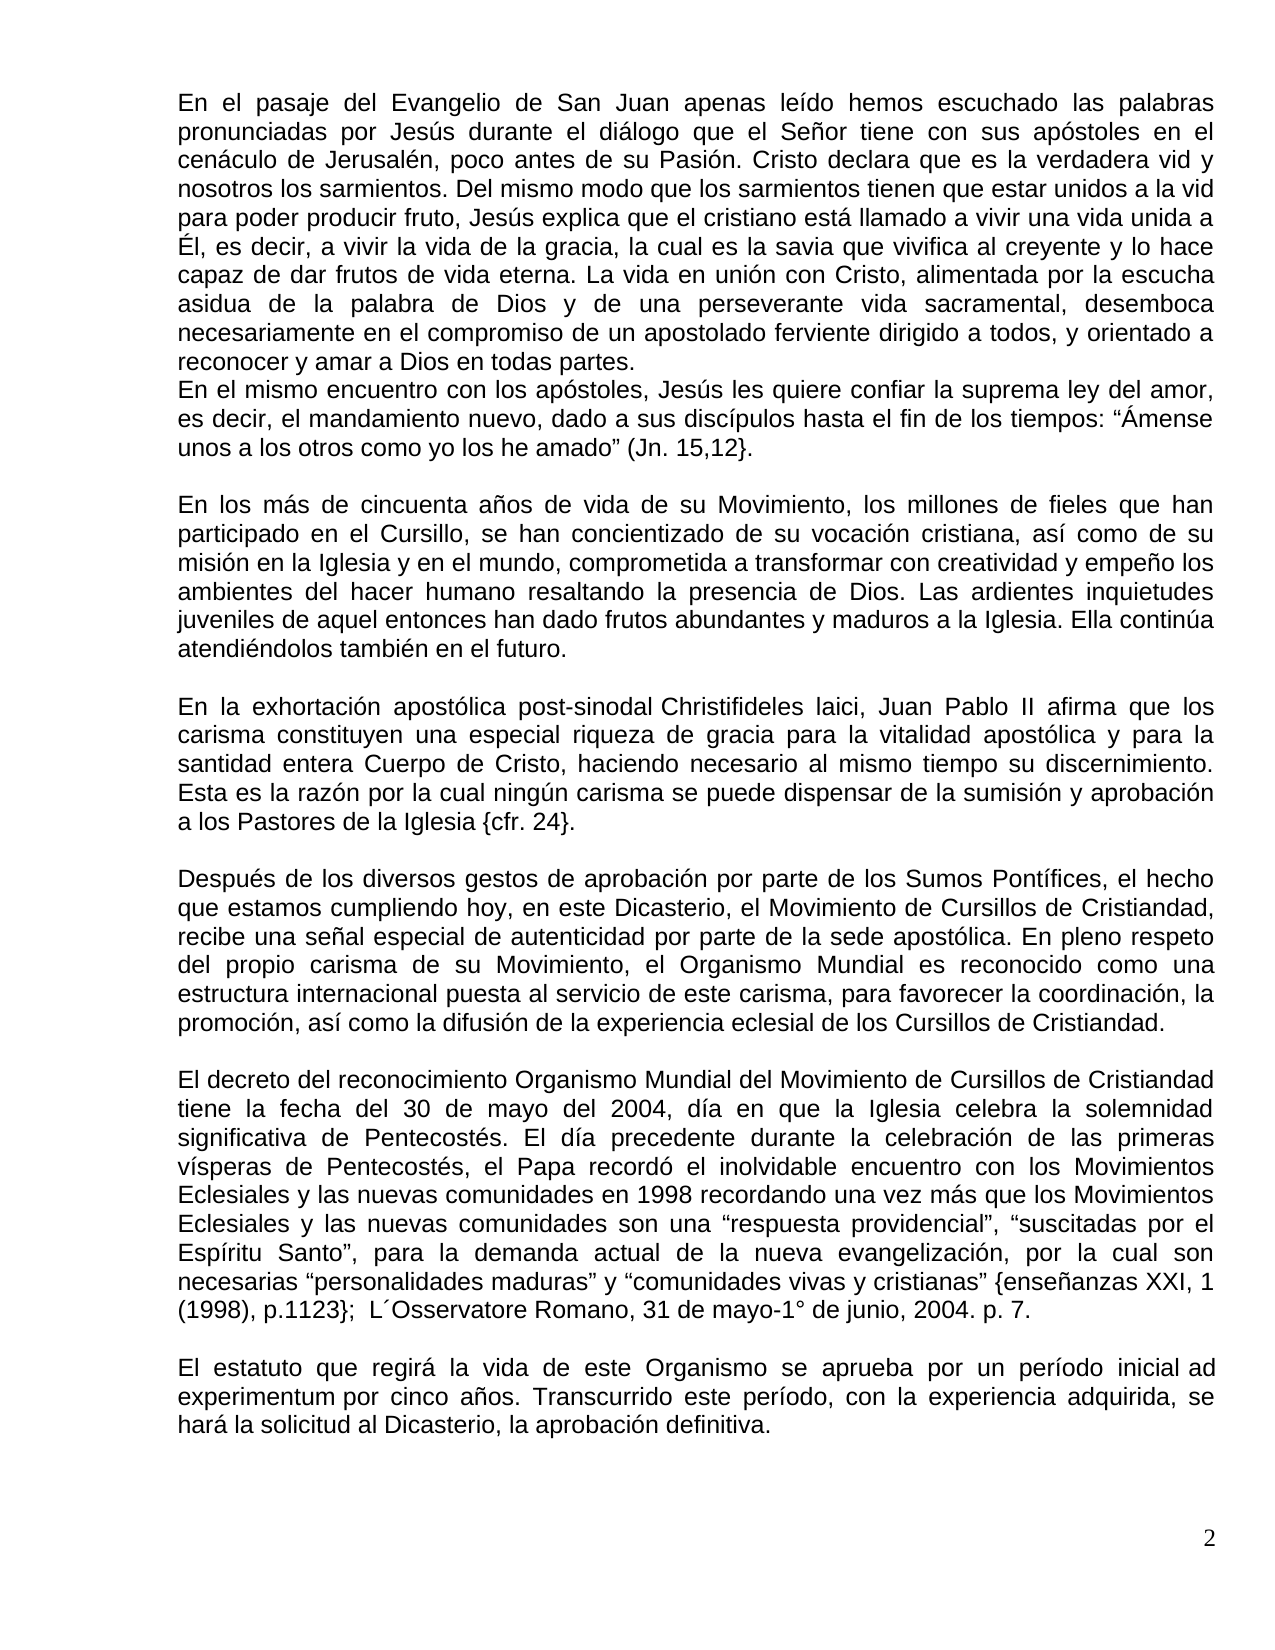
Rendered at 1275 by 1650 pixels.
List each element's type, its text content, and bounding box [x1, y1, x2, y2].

text En la exhortación apostólica post-sinodal Christifideles laici, Juan Pablo II afirma que los carisma constituyen una especial riqueza de gracia para la vitalidad apostólica y para la santidad entera Cuerpo de Cristo, haciendo necesario al mismo tiempo su discernimiento. Esta es la razón por la cual ningún carisma se puede dispensar de la sumisión y aprobación a los Pastores de la Iglesia {cfr. 24}. [177, 692, 1216, 835]
text En el mismo encuentro con los apóstoles, Jesús les quiere confiar la suprema ley del amor, es decir, el mandamiento nuevo, dado a sus discípulos hasta el fin de los tiempos: “Ámense unos a los otros como yo los he amado” (Jn. 15,12}. [177, 375, 1216, 462]
text En el pasaje del Evangelio de San Juan apenas leído hemos escuchado las palabras pronunciadas por Jesús durante el diálogo que el Señor tiene con sus apóstoles en el cenáculo de Jerusalén, poco antes de su Pasión. Cristo declara que es la verdadera vid y nosotros los sarmientos. Del mismo modo que los sarmientos tienen que estar unidos a la vid para poder producir fruto, Jesús explica que el cristiano está llamado a vivir una vida unida a Él, es decir, a vivir la vida de la gracia, la cual es la savia que vivifica al creyente y lo hace capaz de dar frutos de vida eterna. La vida en unión con Cristo, alimentada por la escucha asidua de la palabra de Dios y de una perseverante vida sacramental, desemboca necesariamente en el compromiso de un apostolado ferviente dirigido a todos, y orientado a reconocer y amar a Dios en todas partes. [177, 88, 1216, 375]
text El decreto del reconocimiento Organismo Mundial del Movimiento de Cursillos de Cristiandad tiene la fecha del 30 de mayo del 2004, día en que la Iglesia celebra la solemnidad significativa de Pentecostés. El día precedente durante la celebración de las primeras vísperas de Pentecostés, el Papa recordó el inolvidable encuentro con los Movimientos Eclesiales y las nuevas comunidades en 1998 recordando una vez más que los Movimientos Eclesiales y las nuevas comunidades son una “respuesta providencial”, “suscitadas por el Espíritu Santo”, para la demanda actual de la nueva evangelización, por la cual son necesarias “personalidades maduras” y “comunidades vivas y cristianas” {enseñanzas XXI, 1 (1998), p.1123}; L´Osservatore Romano, 31 de mayo-1° de junio, 2004. p. 7. [177, 1065, 1216, 1324]
text El estatuto que regirá la vida de este Organismo se aprueba por un período inicial ad experimentum por cinco años. Transcurrido este período, con la experiencia adquirida, se hará la solicitud al Dicasterio, la aprobación definitiva. [177, 1353, 1216, 1439]
text Después de los diversos gestos de aprobación por parte de los Sumos Pontífices, el hecho que estamos cumpliendo hoy, en este Dicasterio, el Movimiento de Cursillos de Cristiandad, recibe una señal especial de autenticidad por parte de la sede apostólica. En pleno respeto del propio carisma de su Movimiento, el Organismo Mundial es reconocido como una estructura internacional puesta al servicio de este carisma, para favorecer la coordinación, la promoción, así como la difusión de la experiencia eclesial de los Cursillos de Cristiandad. [177, 864, 1216, 1037]
text En los más de cincuenta años de vida de su Movimiento, los millones de fieles que han participado en el Cursillo, se han concientizado de su vocación cristiana, así como de su misión en la Iglesia y en el mundo, comprometida a transformar con creatividad y empeño los ambientes del hacer humano resaltando la presencia de Dios. Las ardientes inquietudes juveniles de aquel entonces han dado frutos abundantes y maduros a la Iglesia. Ella continúa atendiéndolos también en el futuro. [177, 490, 1216, 663]
